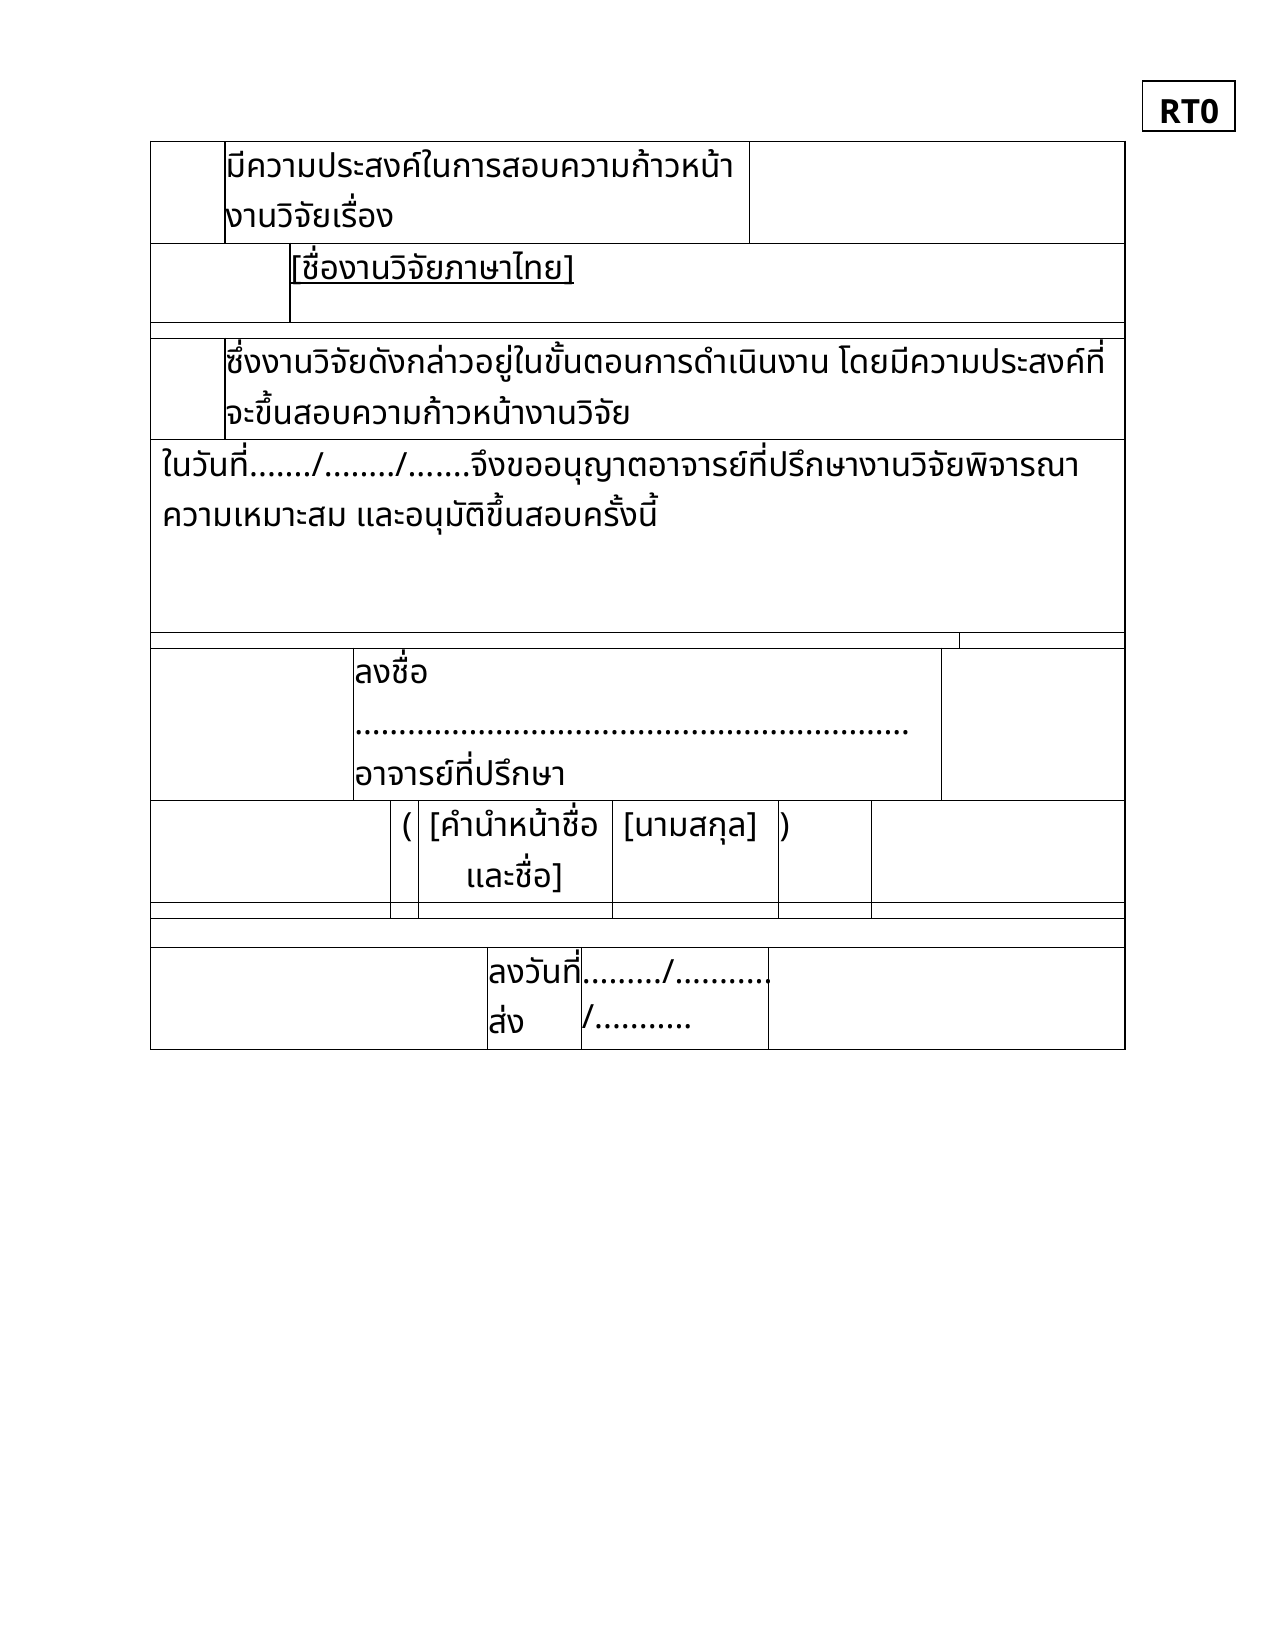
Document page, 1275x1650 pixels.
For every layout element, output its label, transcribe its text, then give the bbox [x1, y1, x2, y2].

table_cell ในวันที่......./......../.......จึงขออนุญาตอาจารย์ที่ปรึกษางานวิจัยพิจารณาความเหมาะสม และอนุมัติขึ้นสอบครั้งนี้ [151, 440, 1124, 632]
table_cell [942, 649, 1124, 800]
table_cell [872, 801, 1124, 902]
table_cell [391, 903, 418, 917]
table_cell ) [779, 801, 871, 902]
table_cell ซึ่งงานวิจัยดังกล่าวอยู่ในขั้นตอนการดำเนินงาน โดยมีความประสงค์ที่จะขึ้นสอบความก้าวหน้างานวิจัย [226, 339, 1124, 439]
table_cell [คำนำหน้าชื่อและชื่อ] [419, 801, 612, 902]
table_cell มีความประสงค์ในการสอบความก้าวหน้างานวิจัยเรื่อง [226, 142, 749, 242]
table_cell [151, 903, 390, 917]
table_cell [151, 649, 353, 800]
table_cell [872, 903, 1124, 917]
table_cell ลงชื่อ …….…………….................……………………อาจารย์ที่ปรึกษา [354, 649, 941, 800]
table_cell ........./.........../........... [582, 948, 768, 1049]
table_cell [151, 801, 390, 902]
table_cell [151, 919, 1124, 947]
table_cell [ชื่องานวิจัยภาษาไทย] [291, 244, 1124, 322]
table_cell [151, 323, 1124, 337]
table_cell [419, 903, 612, 917]
table_cell [750, 142, 1124, 242]
table_cell [779, 903, 871, 917]
table_cell ( [391, 801, 418, 902]
table_cell [นามสกุล] [613, 801, 778, 902]
table_cell [960, 633, 1124, 647]
table_cell [151, 948, 487, 1049]
table_cell [151, 244, 289, 322]
table_cell [151, 339, 224, 439]
table_cell ลงวันที่ส่ง [488, 948, 581, 1049]
table_cell [613, 903, 778, 917]
table_cell [151, 142, 224, 242]
table_cell [769, 948, 1124, 1049]
table_cell [151, 633, 959, 647]
